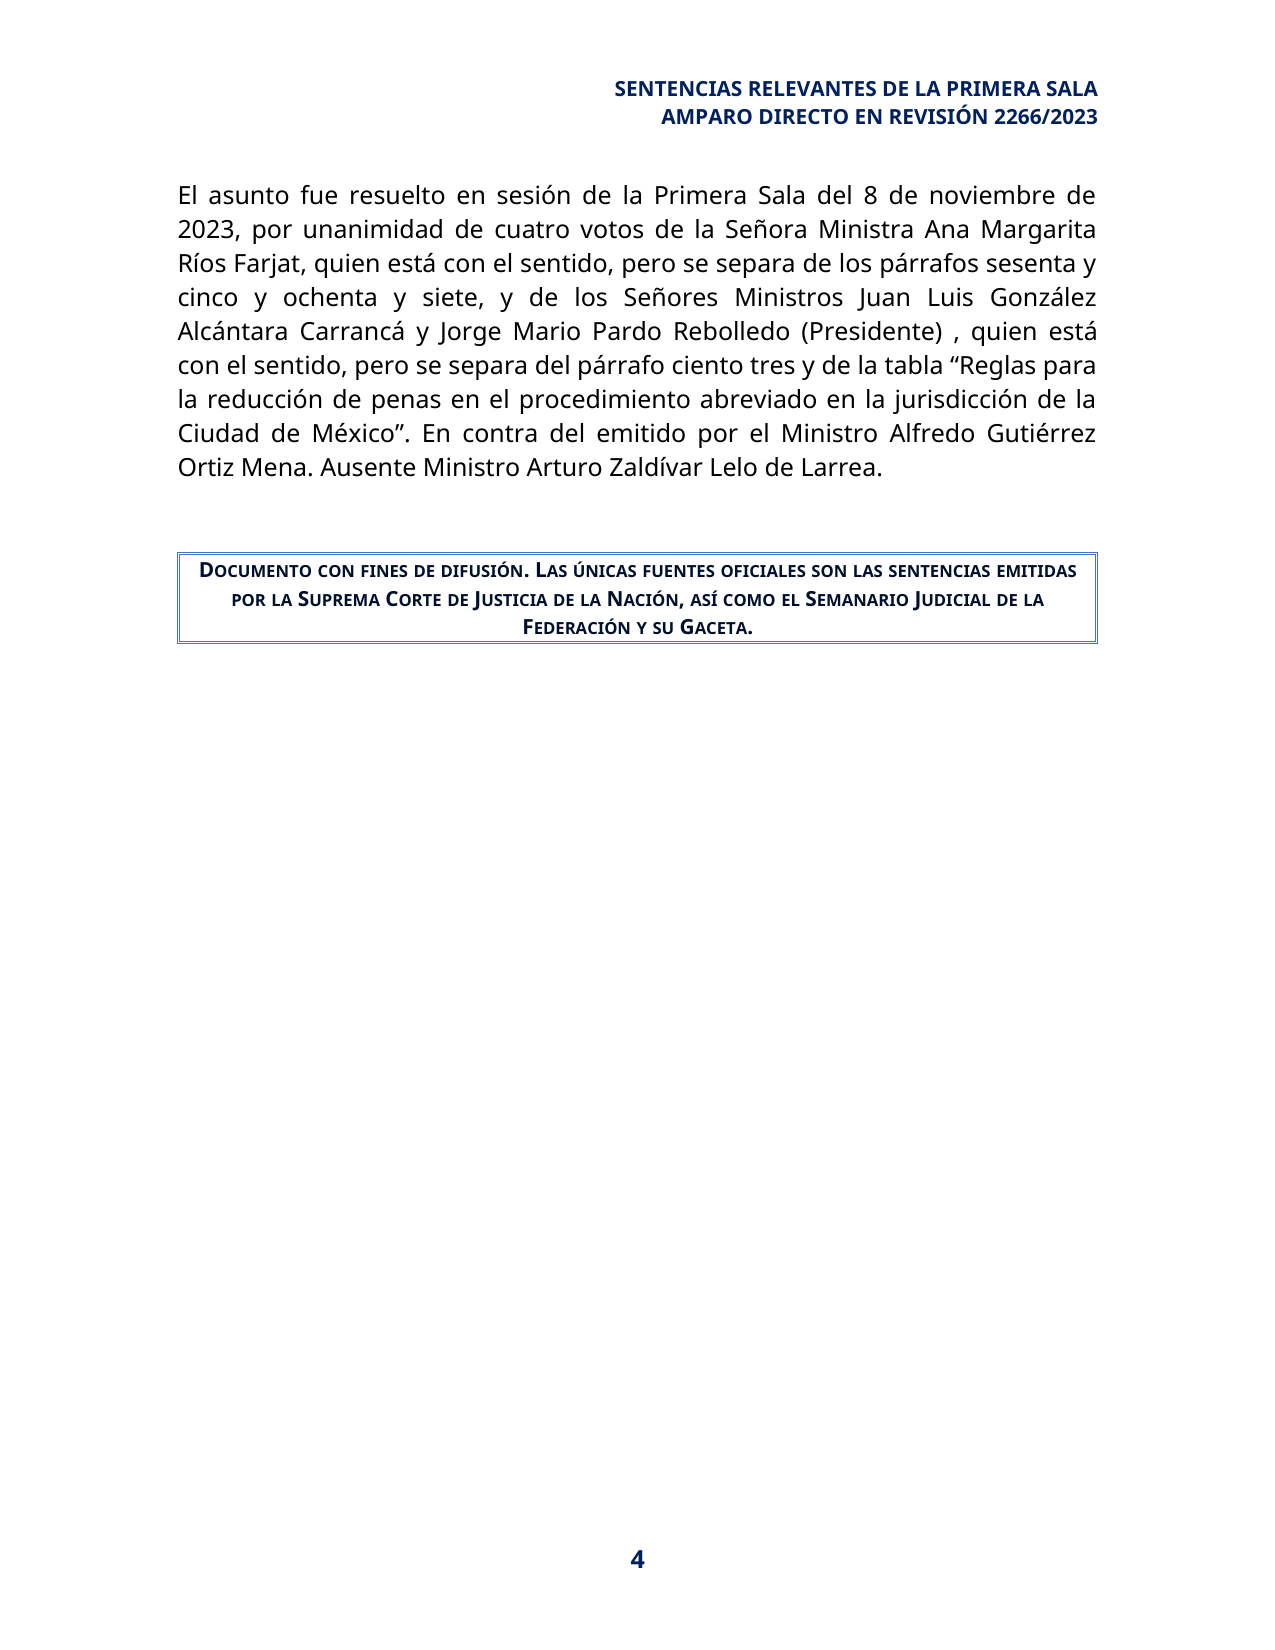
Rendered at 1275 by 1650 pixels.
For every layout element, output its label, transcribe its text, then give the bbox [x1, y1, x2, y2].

text El asunto fue resuelto en sesión de la Primera Sala del 8 de noviembre de 2023, por unanimidad de cuatro votos de la Señora Ministra Ana Margarita Ríos Farjat, quien está con el sentido, pero se separa de los párrafos sesenta y cinco y ochenta y siete, y de los Señores Ministros Juan Luis González Alcántara Carrancá y Jorge Mario Pardo Rebolledo (Presidente) , quien está con el sentido, pero se separa del párrafo ciento tres y de la tabla “Reglas para la reducción de penas en el procedimiento abreviado en la jurisdicción de la Ciudad de México”. En contra del emitido por el Ministro Alfredo Gutiérrez Ortiz Mena. Ausente Ministro Arturo Zaldívar Lelo de Larrea. [177, 177, 1098, 484]
table_header Documento con fines de difusión. Las únicas fuentes oficiales son las sentencias emitidas por la Suprema Corte de Justicia de la Nación, así como el Semanario Judicial de la Federación y su Gaceta. [180, 555, 1095, 641]
